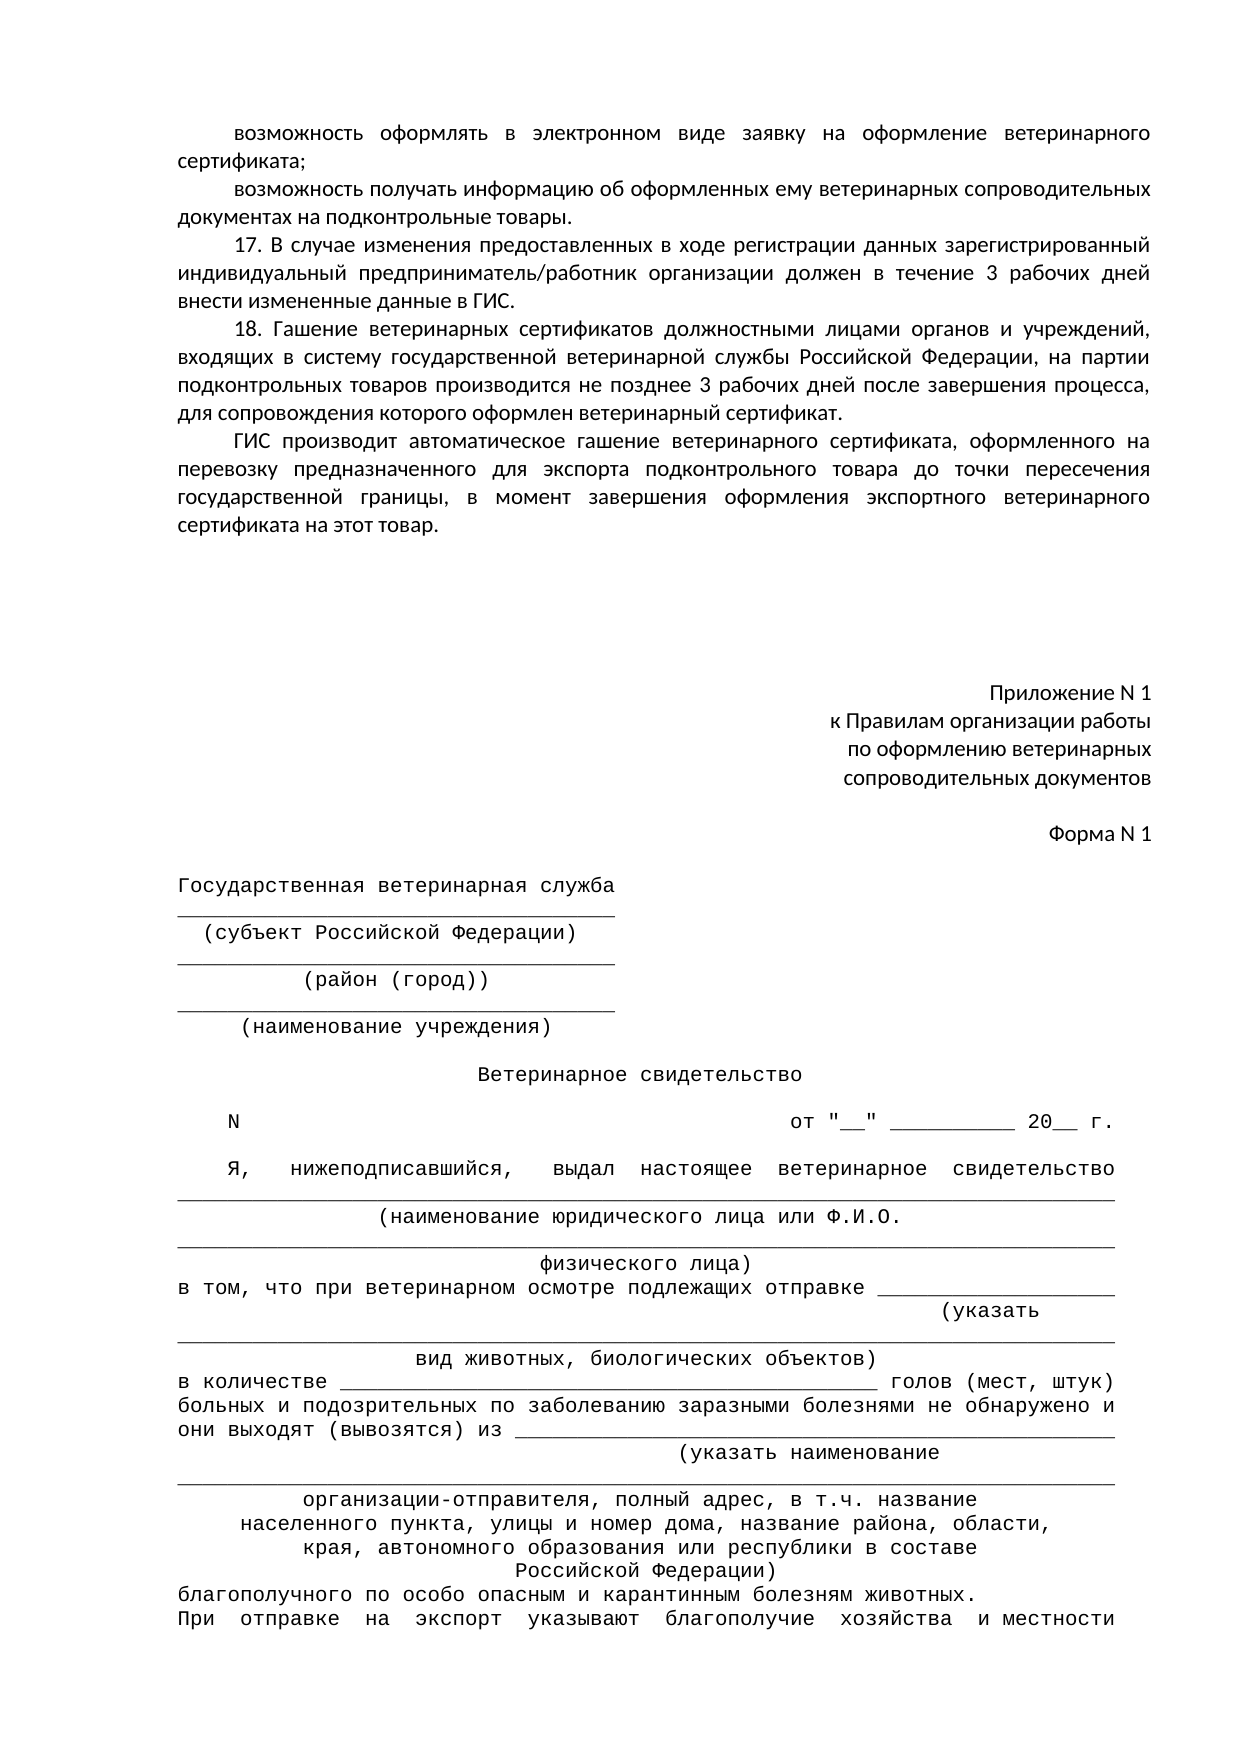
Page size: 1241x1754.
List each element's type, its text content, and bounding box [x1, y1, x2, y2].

text ___________________________________ [177, 993, 1152, 1017]
text ___________________________________________________________________________ [177, 1229, 1152, 1253]
text Приложение N 1 [177, 678, 1152, 707]
text Российской Федерации) [177, 1560, 1152, 1584]
text (субъект Российской Федерации) [177, 922, 1152, 946]
text населенного пункта, улицы и номер дома, название района, области, [177, 1513, 1152, 1537]
text ___________________________________ [177, 946, 1152, 969]
text Государственная ветеринарная служба [177, 875, 1152, 898]
text вид животных, биологических объектов) [177, 1348, 1152, 1371]
text Я, нижеподписавшийся, выдал настоящее ветеринарное свидетельство [177, 1158, 1152, 1182]
text (район (город)) [177, 969, 1152, 993]
text края, автономного образования или республики в составе [177, 1537, 1152, 1560]
text Ветеринарное свидетельство [177, 1064, 1152, 1087]
text ___________________________________________________________________________ [177, 1182, 1152, 1206]
text по оформлению ветеринарных [177, 734, 1152, 763]
text N от "__" __________ 20__ г. [177, 1111, 1152, 1135]
text возможность получать информацию об оформленных ему ветеринарных сопроводительных документах на подконтрольные товары. [177, 174, 1152, 230]
text (указать наименование [177, 1442, 1152, 1466]
text 17. В случае изменения предоставленных в ходе регистрации данных зарегистрированный индивидуальный предприниматель/работник организации должен в течение 3 рабочих дней внести измененные данные в ГИС. [177, 230, 1152, 314]
text в том, что при ветеринарном осмотре подлежащих отправке ___________________ [177, 1277, 1152, 1300]
text возможность оформлять в электронном виде заявку на оформление ветеринарного сертификата; [177, 118, 1152, 174]
text ГИС производит автоматическое гашение ветеринарного сертификата, оформленного на перевозку предназначенного для экспорта подконтрольного товара до точки пересечения государственной границы, в момент завершения оформления экспортного ветеринарного сертификата на этот товар. [177, 426, 1152, 538]
text физического лица) [177, 1253, 1152, 1277]
text больных и подозрительных по заболеванию заразными болезнями не обнаружено и [177, 1395, 1152, 1418]
text благополучного по особо опасным и карантинным болезням животных. [177, 1584, 1152, 1608]
text к Правилам организации работы [177, 707, 1152, 734]
text организации-отправителя, полный адрес, в т.ч. название [177, 1489, 1152, 1513]
text в количестве ___________________________________________ голов (мест, штук) [177, 1371, 1152, 1395]
text (наименование учреждения) [177, 1017, 1152, 1040]
text (указать [177, 1300, 1152, 1324]
text ___________________________________________________________________________ [177, 1324, 1152, 1348]
text 18. Гашение ветеринарных сертификатов должностными лицами органов и учреждений, входящих в систему государственной ветеринарной службы Российской Федерации, на партии подконтрольных товаров производится не позднее 3 рабочих дней после завершения процесса, для сопровождения которого оформлен ветеринарный сертификат. [177, 314, 1152, 426]
text Форма N 1 [177, 819, 1152, 847]
text (наименование юридического лица или Ф.И.О. [177, 1206, 1152, 1229]
text При отправке на экспорт указывают благополучие хозяйства и местности [177, 1608, 1152, 1631]
text ___________________________________________________________________________ [177, 1466, 1152, 1489]
text они выходят (вывозятся) из ________________________________________________ [177, 1418, 1152, 1442]
text сопроводительных документов [177, 763, 1152, 791]
text ___________________________________ [177, 898, 1152, 922]
